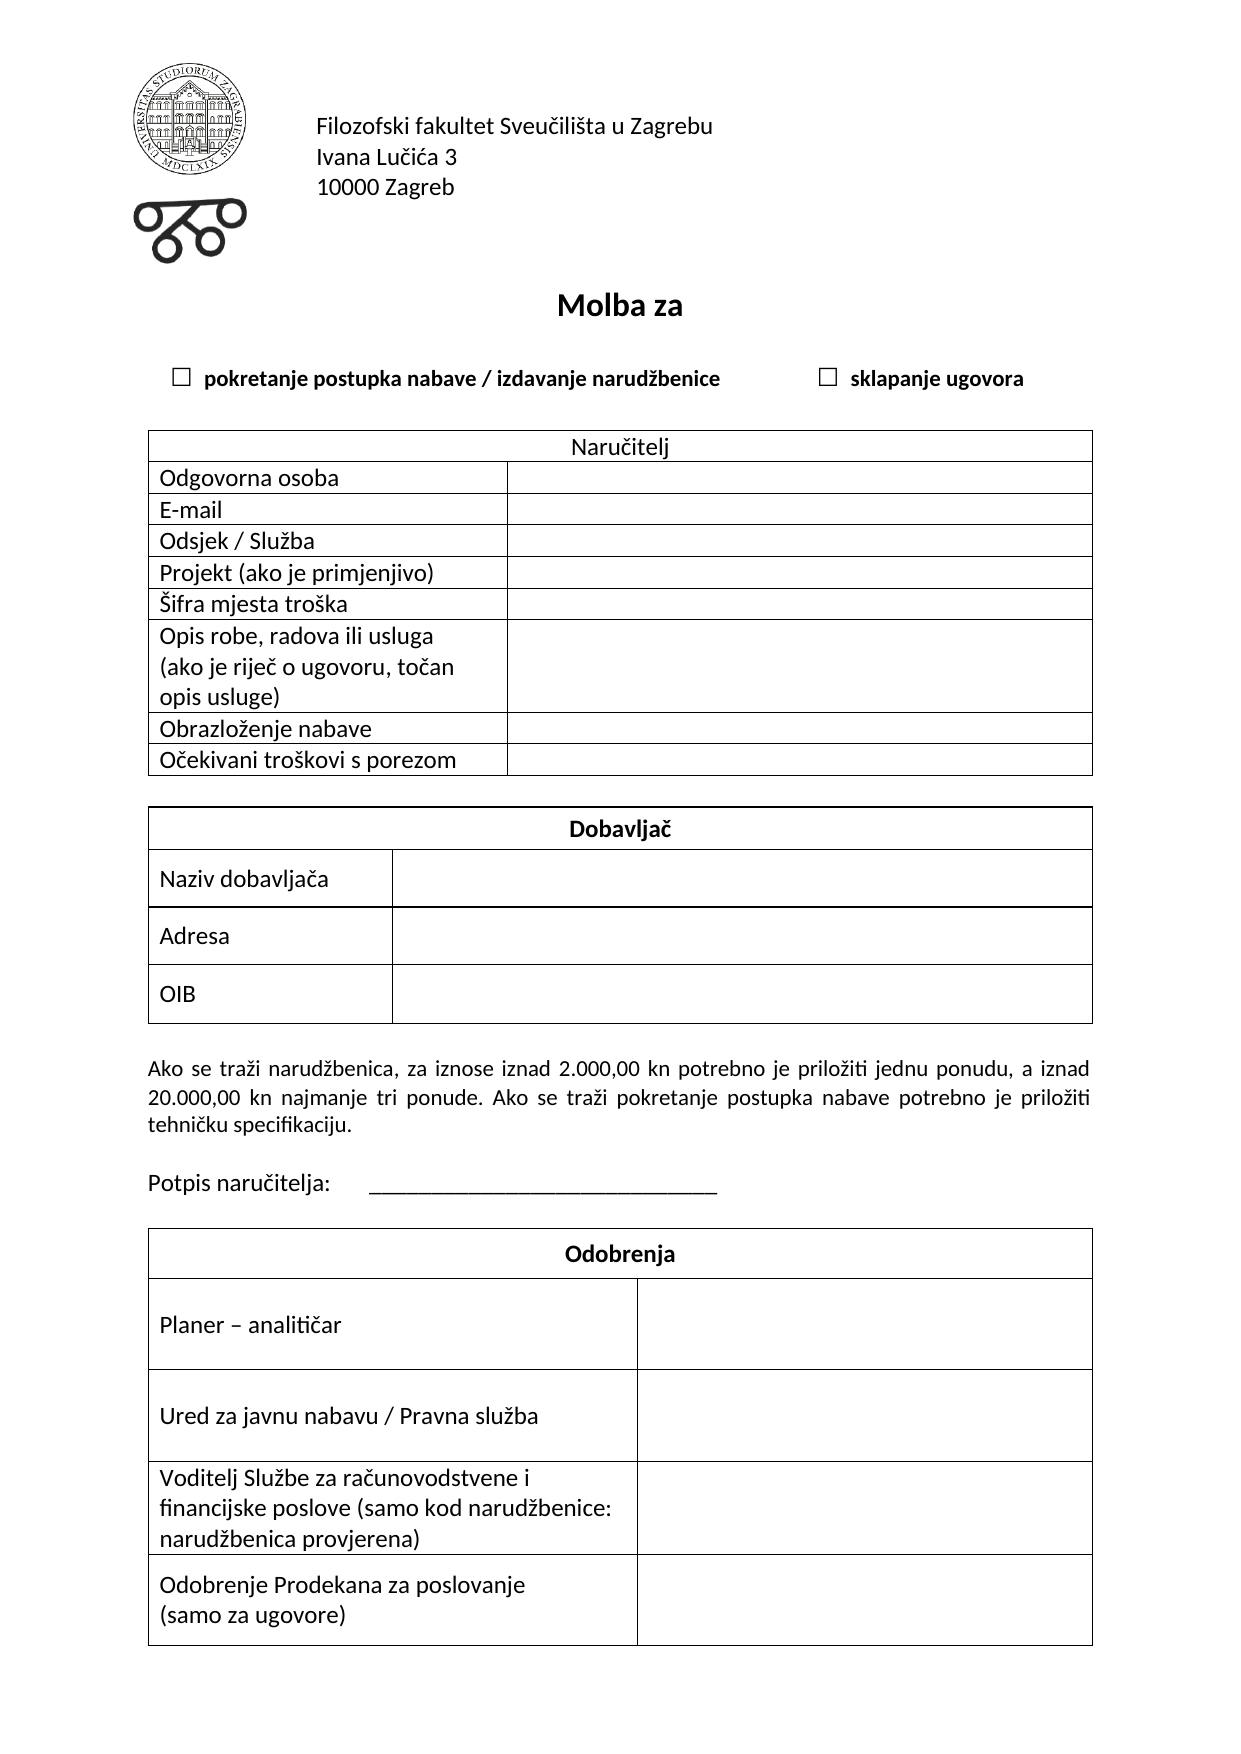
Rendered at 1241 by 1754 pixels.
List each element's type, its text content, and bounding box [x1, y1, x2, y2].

table_cell [508, 525, 1092, 556]
table_cell OIB [149, 965, 392, 1023]
text pokretanje postupka nabave / izdavanje narudžbenice sklapanje ugovora [148, 360, 1093, 394]
table_header Naručitelj [149, 431, 1092, 461]
table_cell Naziv dobavljača [149, 850, 392, 906]
table_cell [508, 744, 1092, 775]
table_cell Odsjek / Služba [149, 525, 507, 556]
table_cell [638, 1370, 1092, 1461]
table_cell [508, 494, 1092, 524]
table_cell [508, 557, 1092, 587]
table_cell [508, 589, 1092, 619]
table_cell Šifra mjesta troška [149, 589, 507, 619]
text Ako se traži narudžbenica, za iznose iznad 2.000,00 kn potrebno je priložiti jednu ponudu, a iznad 20.000,00 kn najmanje tri ponude. Ako se traži pokretanje postupka nabave potrebno je priložiti tehničku specifikaciju. [148, 1054, 1093, 1139]
table_cell [638, 1462, 1092, 1553]
table_cell Voditelj Službe za računovodstvene i financijske poslove (samo kod narudžbenice: narudžbenica provjerena) [149, 1462, 637, 1553]
table_cell [638, 1279, 1092, 1369]
table_header Odobrenja [149, 1229, 1092, 1278]
table_header Dobavljač [149, 808, 1092, 849]
table_header Filozofski fakultet Sveučilišta u Zagrebu Ivana Lučića 3 10000 Zagreb [305, 59, 849, 253]
table_cell [638, 1555, 1092, 1645]
text Potpis naručitelja: ____________________________ [148, 1167, 1093, 1197]
picture [120, 190, 258, 269]
table_cell Planer – analitičar [149, 1279, 637, 1369]
table_cell E-mail [149, 494, 507, 524]
table_cell Odgovorna osoba [149, 462, 507, 493]
table_cell Adresa [149, 908, 392, 964]
table_cell [508, 462, 1092, 493]
table_cell [508, 713, 1092, 743]
table_cell [393, 850, 1092, 906]
table_cell Opis robe, radova ili usluga (ako je riječ o ugovoru, točan opis usluge) [149, 620, 507, 712]
picture [127, 59, 256, 177]
table_cell Odobrenje Prodekana za poslovanje (samo za ugovore) [149, 1555, 637, 1645]
table_cell Obrazloženje nabave [149, 713, 507, 743]
table_cell [393, 908, 1092, 964]
text Molba za [148, 284, 1093, 324]
table_header [61, 59, 305, 253]
table_cell [508, 620, 1092, 712]
table_cell [393, 965, 1092, 1023]
table_cell Ured za javnu nabavu / Pravna služba [149, 1370, 637, 1461]
table_cell Očekivani troškovi s porezom [149, 744, 507, 775]
table_cell Projekt (ako je primjenjivo) [149, 557, 507, 587]
